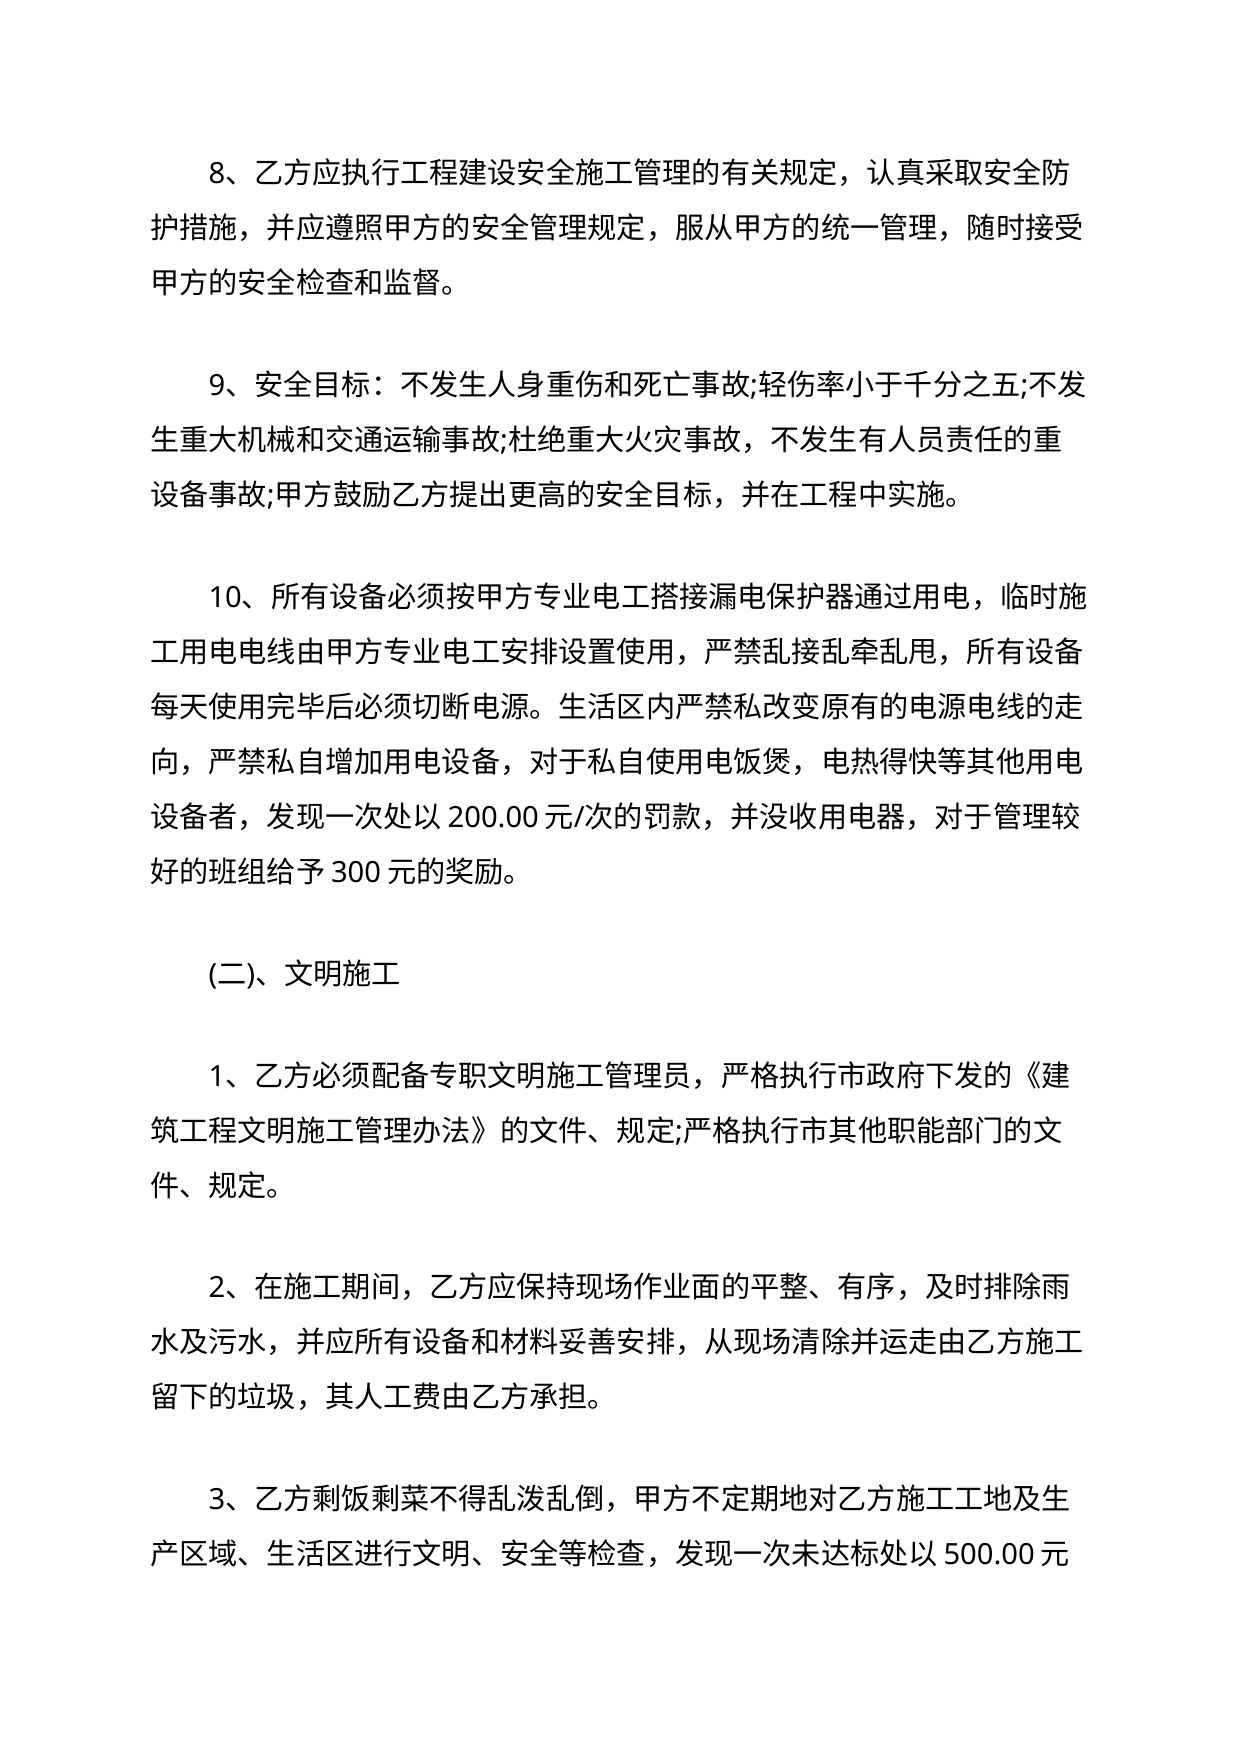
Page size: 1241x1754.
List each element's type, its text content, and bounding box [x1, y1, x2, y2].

text 8、乙方应执行工程建设安全施工管理的有关规定，认真采取安全防护措施，并应遵照甲方的安全管理规定，服从甲方的统一管理，随时接受甲方的安全检查和监督。 [150, 150, 1090, 302]
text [150, 1476, 1090, 1573]
text 9、安全目标：不发生人身重伤和死亡事故;轻伤率小于千分之五;不发生重大机械和交通运输事故;杜绝重大火灾事故，不发生有人员责任的重设备事故;甲方鼓励乙方提出更高的安全目标，并在工程中实施。 [150, 362, 1090, 514]
text (二)、文明施工 [150, 950, 1090, 993]
text 10、所有设备必须按甲方专业电工搭接漏电保护器通过用电，临时施工用电电线由甲方专业电工安排设置使用，严禁乱接乱牵乱甩，所有设备每天使用完毕后必须切断电源。生活区内严禁私改变原有的电源电线的走向，严禁私自增加用电设备，对于私自使用电饭煲，电热得快等其他用电设备者，发现一次处以200.00元/次的罚款，并没收用电器，对于管理较好的班组给予300元的奖励。 [150, 574, 1090, 891]
text 2、在施工期间，乙方应保持现场作业面的平整、有序，及时排除雨水及污水，并应所有设备和材料妥善安排，从现场清除并运走由乙方施工留下的垃圾，其人工费由乙方承担。 [150, 1264, 1090, 1416]
text 1、乙方必须配备专职文明施工管理员，严格执行市政府下发的《建筑工程文明施工管理办法》的文件、规定;严格执行市其他职能部门的文件、规定。 [150, 1052, 1090, 1204]
